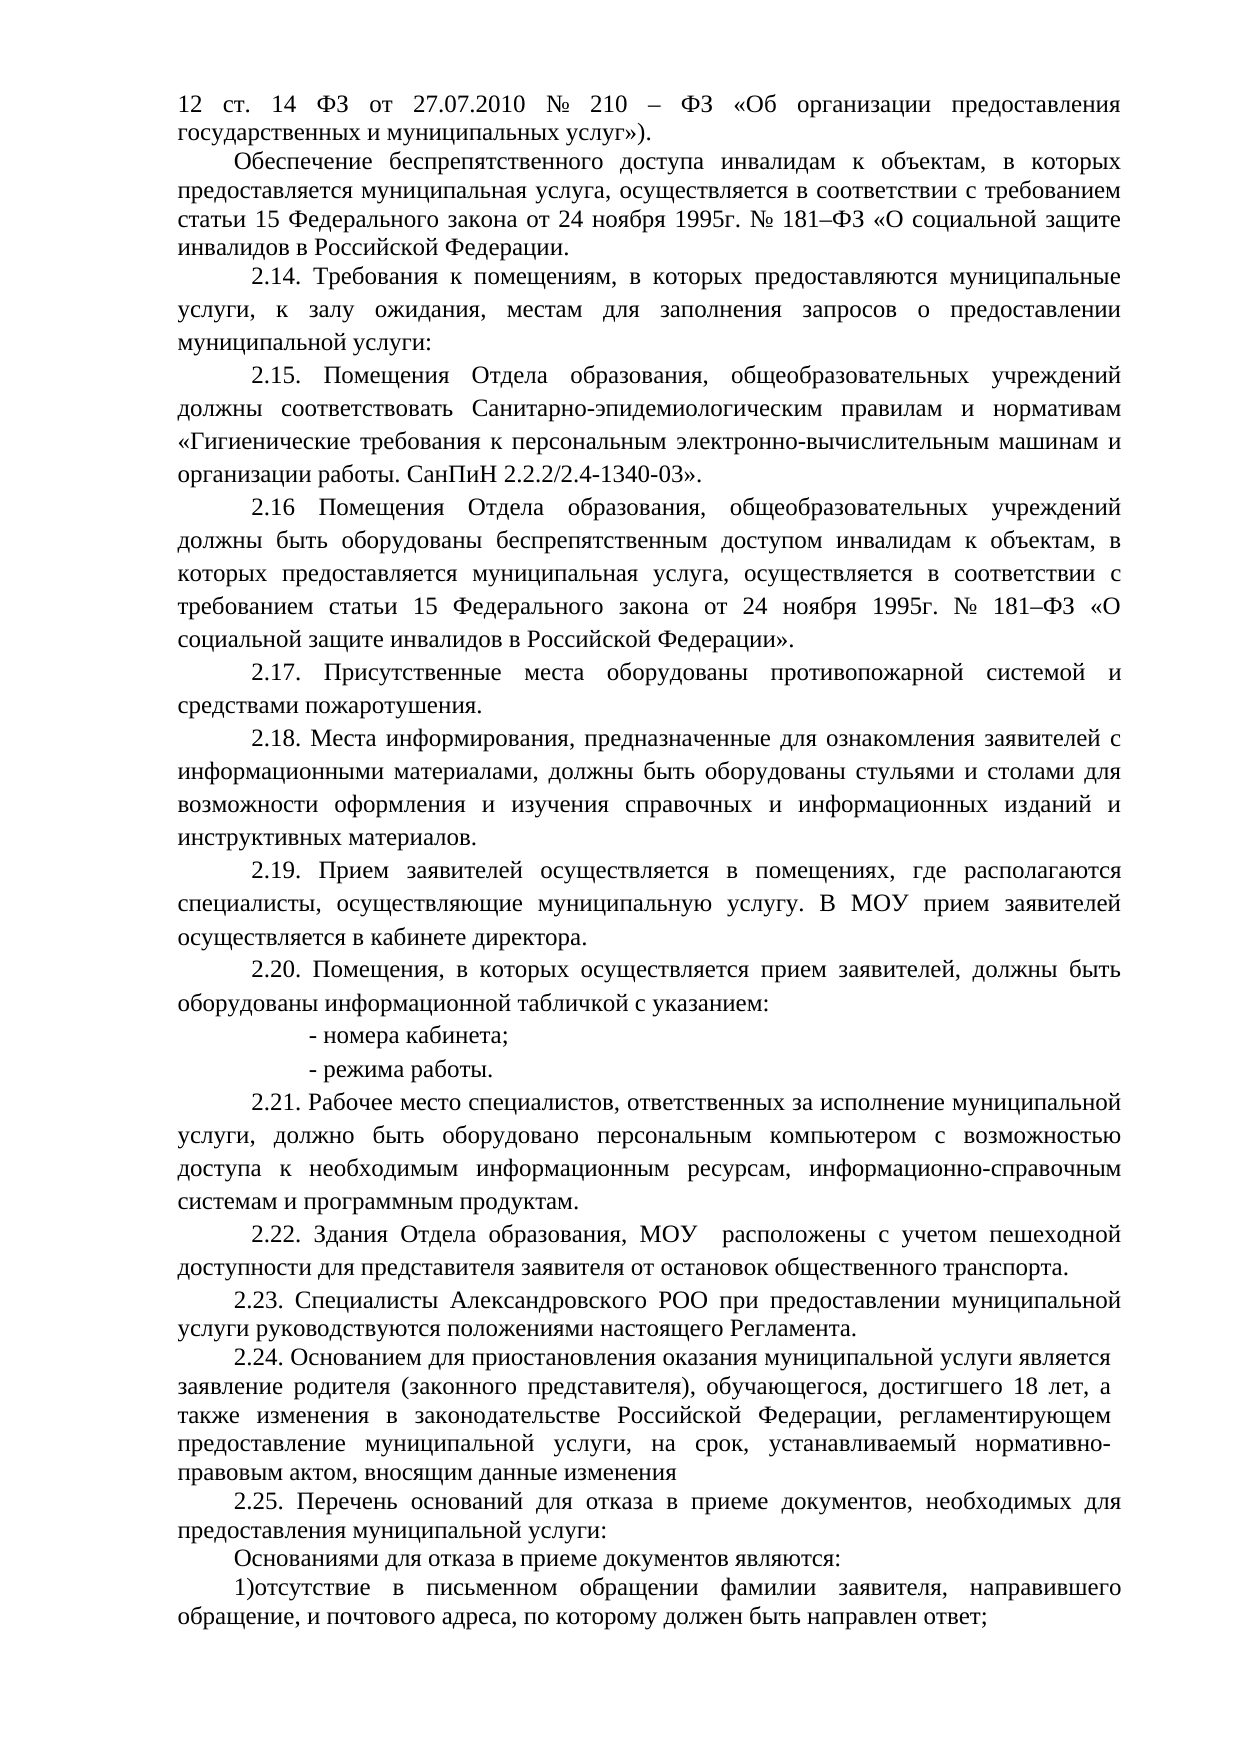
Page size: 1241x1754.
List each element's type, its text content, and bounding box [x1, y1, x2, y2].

text 2.22. Здания Отдела образования, МОУ расположены с учетом пешеходной доступности для представителя заявителя от остановок общественного транспорта. [177, 1219, 1122, 1281]
text 2.21. Рабочее место специалистов, ответственных за исполнение муниципальной услуги, должно быть оборудовано персональным компьютером с возможностью доступа к необходимым информационным ресурсам, информационно-справочным системам и программным продуктам. [177, 1087, 1122, 1214]
text 2.25. Перечень оснований для отказа в приеме документов, необходимых для предоставления муниципальной услуги: [177, 1486, 1122, 1543]
text 2.23. Специалисты Александровского РОО при предоставлении муниципальной услуги руководствуются положениями настоящего Регламента. [177, 1285, 1122, 1342]
text 2.17. Присутственные места оборудованы противопожарной системой и средствами пожаротушения. [177, 657, 1122, 719]
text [177, 89, 1122, 146]
text Основаниями для отказа в приеме документов являются: [177, 1543, 1122, 1572]
text - номера кабинета; [177, 1021, 1122, 1049]
text 2.18. Места информирования, предназначенные для ознакомления заявителей с информационными материалами, должны быть оборудованы стульями и столами для возможности оформления и изучения справочных и информационных изданий и инструктивных материалов. [177, 723, 1122, 851]
text 1)отсутствие в письменном обращении фамилии заявителя, направившего обращение, и почтового адреса, по которому должен быть направлен ответ; [177, 1572, 1122, 1630]
text 2.14. Требования к помещениям, в которых предоставляются муниципальные услуги, к залу ожидания, местам для заполнения запросов о предоставлении муниципальной услуги: [177, 261, 1122, 356]
text 2.20. Помещения, в которых осуществляется прием заявителей, должны быть оборудованы информационной табличкой с указанием: [177, 954, 1122, 1016]
text 2.19. Прием заявителей осуществляется в помещениях, где располагаются специалисты, осуществляющие муниципальную услугу. В МОУ прием заявителей осуществляется в кабинете директора. [177, 856, 1122, 950]
text - режима работы. [177, 1054, 1122, 1082]
text Обеспечение беспрепятственного доступа инвалидам к объектам, в которых предоставляется муниципальная услуга, осуществляется в соответствии с требованием статьи 15 Федерального закона от 24 ноября 1995г. № 181–ФЗ «О социальной защите инвалидов в Российской Федерации. [177, 146, 1122, 261]
text 2.24. Основанием для приостановления оказания муниципальной услуги является заявление родителя (законного представителя), обучающегося, достигшего 18 лет, а также изменения в законодательстве Российской Федерации, регламентирующем предоставление муниципальной услуги, на срок, устанавливаемый нормативно-правовым актом, вносящим данные изменения [177, 1342, 1112, 1486]
text 2.16 Помещения Отдела образования, общеобразовательных учреждений должны быть оборудованы беспрепятственным доступом инвалидам к объектам, в которых предоставляется муниципальная услуга, осуществляется в соответствии с требованием статьи 15 Федерального закона от 24 ноября 1995г. № 181–ФЗ «О социальной защите инвалидов в Российской Федерации». [177, 492, 1122, 653]
text 2.15. Помещения Отдела образования, общеобразовательных учреждений должны соответствовать Санитарно-эпидемиологическим правилам и нормативам «Гигиенические требования к персональным электронно-вычислительным машинам и организации работы. СанПиН 2.2.2/2.4-1340-03». [177, 360, 1122, 488]
